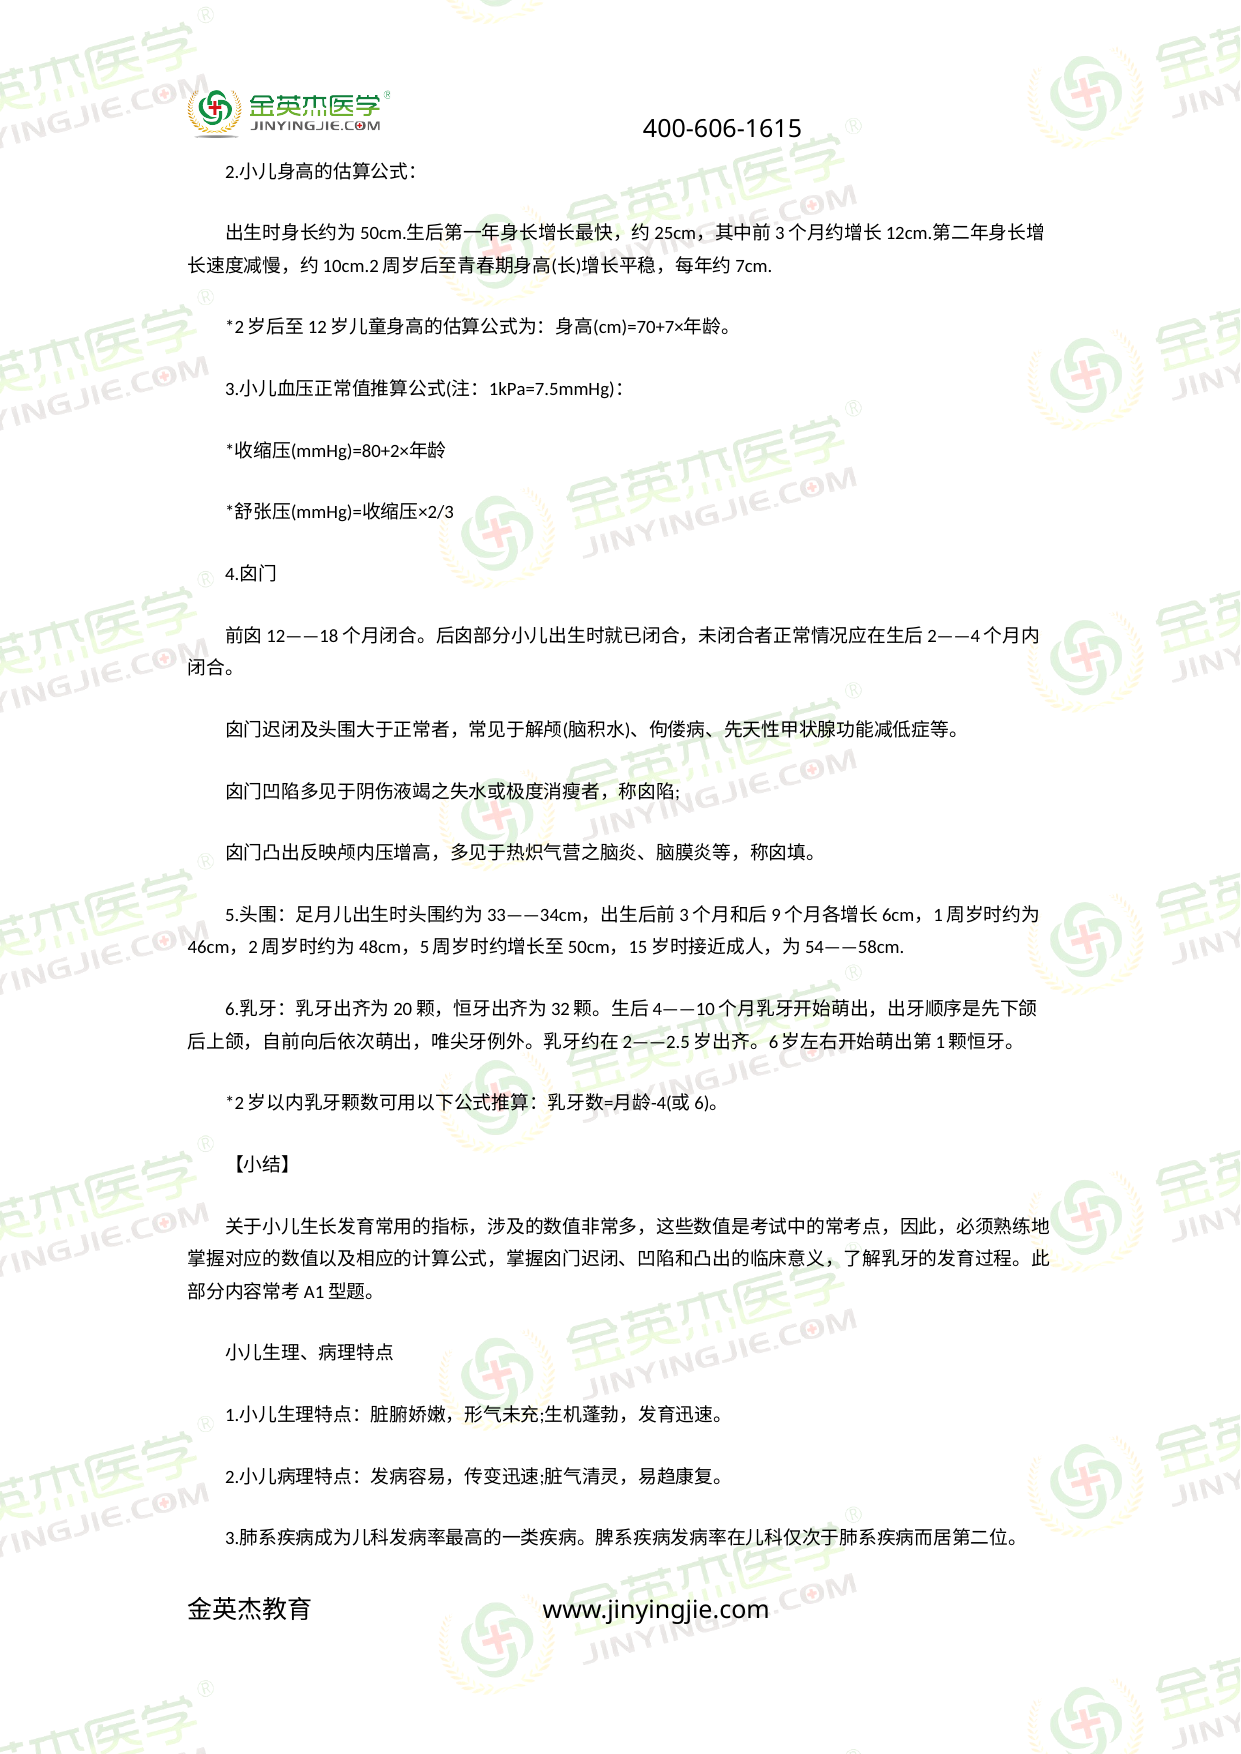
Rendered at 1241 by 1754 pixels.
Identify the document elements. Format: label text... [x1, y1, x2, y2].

text 2.小儿身高的估算公式： [187, 154, 1053, 186]
text *2岁后至12岁儿童身高的估算公式为：身高(cm)=70+7×年龄。 [187, 309, 1053, 342]
picture [187, 90, 390, 138]
text *收缩压(mmHg)=80+2×年龄 [187, 433, 1053, 465]
text 3.肺系疾病成为儿科发病率最高的一类疾病。脾系疾病发病率在儿科仅次于肺系疾病而居第二位。 [187, 1520, 1053, 1553]
text 前囟12——18个月闭合。后囟部分小儿出生时就已闭合，未闭合者正常情况应在生后2——4个月内闭合。 [187, 618, 1053, 683]
text 5.头围：足月儿出生时头围约为33——34cm，出生后前3个月和后9个月各增长6cm，1周岁时约为46cm，2周岁时约为48cm，5周岁时约增长至50cm，15岁时接近成人，为54——58cm. [187, 897, 1053, 962]
text 小儿生理、病理特点 [187, 1335, 1053, 1368]
text 6.乳牙：乳牙出齐为20颗，恒牙出齐为32颗。生后4——10个月乳牙开始萌出，出牙顺序是先下颌后上颌，自前向后依次萌出，唯尖牙例外。乳牙约在2——2.5岁出齐。6岁左右开始萌出第1颗恒牙。 [187, 991, 1053, 1056]
text 囟门凹陷多见于阴伤液竭之失水或极度消瘦者，称囟陷; [187, 774, 1053, 806]
text 1.小儿生理特点：脏腑娇嫩，形气未充;生机蓬勃，发育迅速。 [187, 1397, 1053, 1429]
text *舒张压(mmHg)=收缩压×2/3 [187, 494, 1053, 527]
text 囟门凸出反映颅内压增高，多见于热炽气营之脑炎、脑膜炎等，称囟填。 [187, 835, 1053, 868]
text 【小结】 [187, 1147, 1053, 1179]
text 出生时身长约为50cm.生后第一年身长增长最快，约25cm，其中前3个月约增长12cm.第二年身长增长速度减慢，约10cm.2周岁后至青春期身高(长)增长平稳，每年约7cm. [187, 215, 1053, 280]
text 2.小儿病理特点：发病容易，传变迅速;脏气清灵，易趋康复。 [187, 1459, 1053, 1491]
text 3.小儿血压正常值推算公式(注：1kPa=7.5mmHg)： [187, 371, 1053, 404]
text 关于小儿生长发育常用的指标，涉及的数值非常多，这些数值是考试中的常考点，因此，必须熟练地掌握对应的数值以及相应的计算公式，掌握囟门迟闭、凹陷和凸出的临床意义，了解乳牙的发育过程。此部分内容常考A1型题。 [187, 1209, 1053, 1306]
text 4.囟门 [187, 556, 1053, 589]
text 囟门迟闭及头围大于正常者，常见于解颅(脑积水)、佝偻病、先天性甲状腺功能减低症等。 [187, 712, 1053, 744]
text *2岁以内乳牙颗数可用以下公式推算：乳牙数=月龄-4(或6)。 [187, 1085, 1053, 1118]
